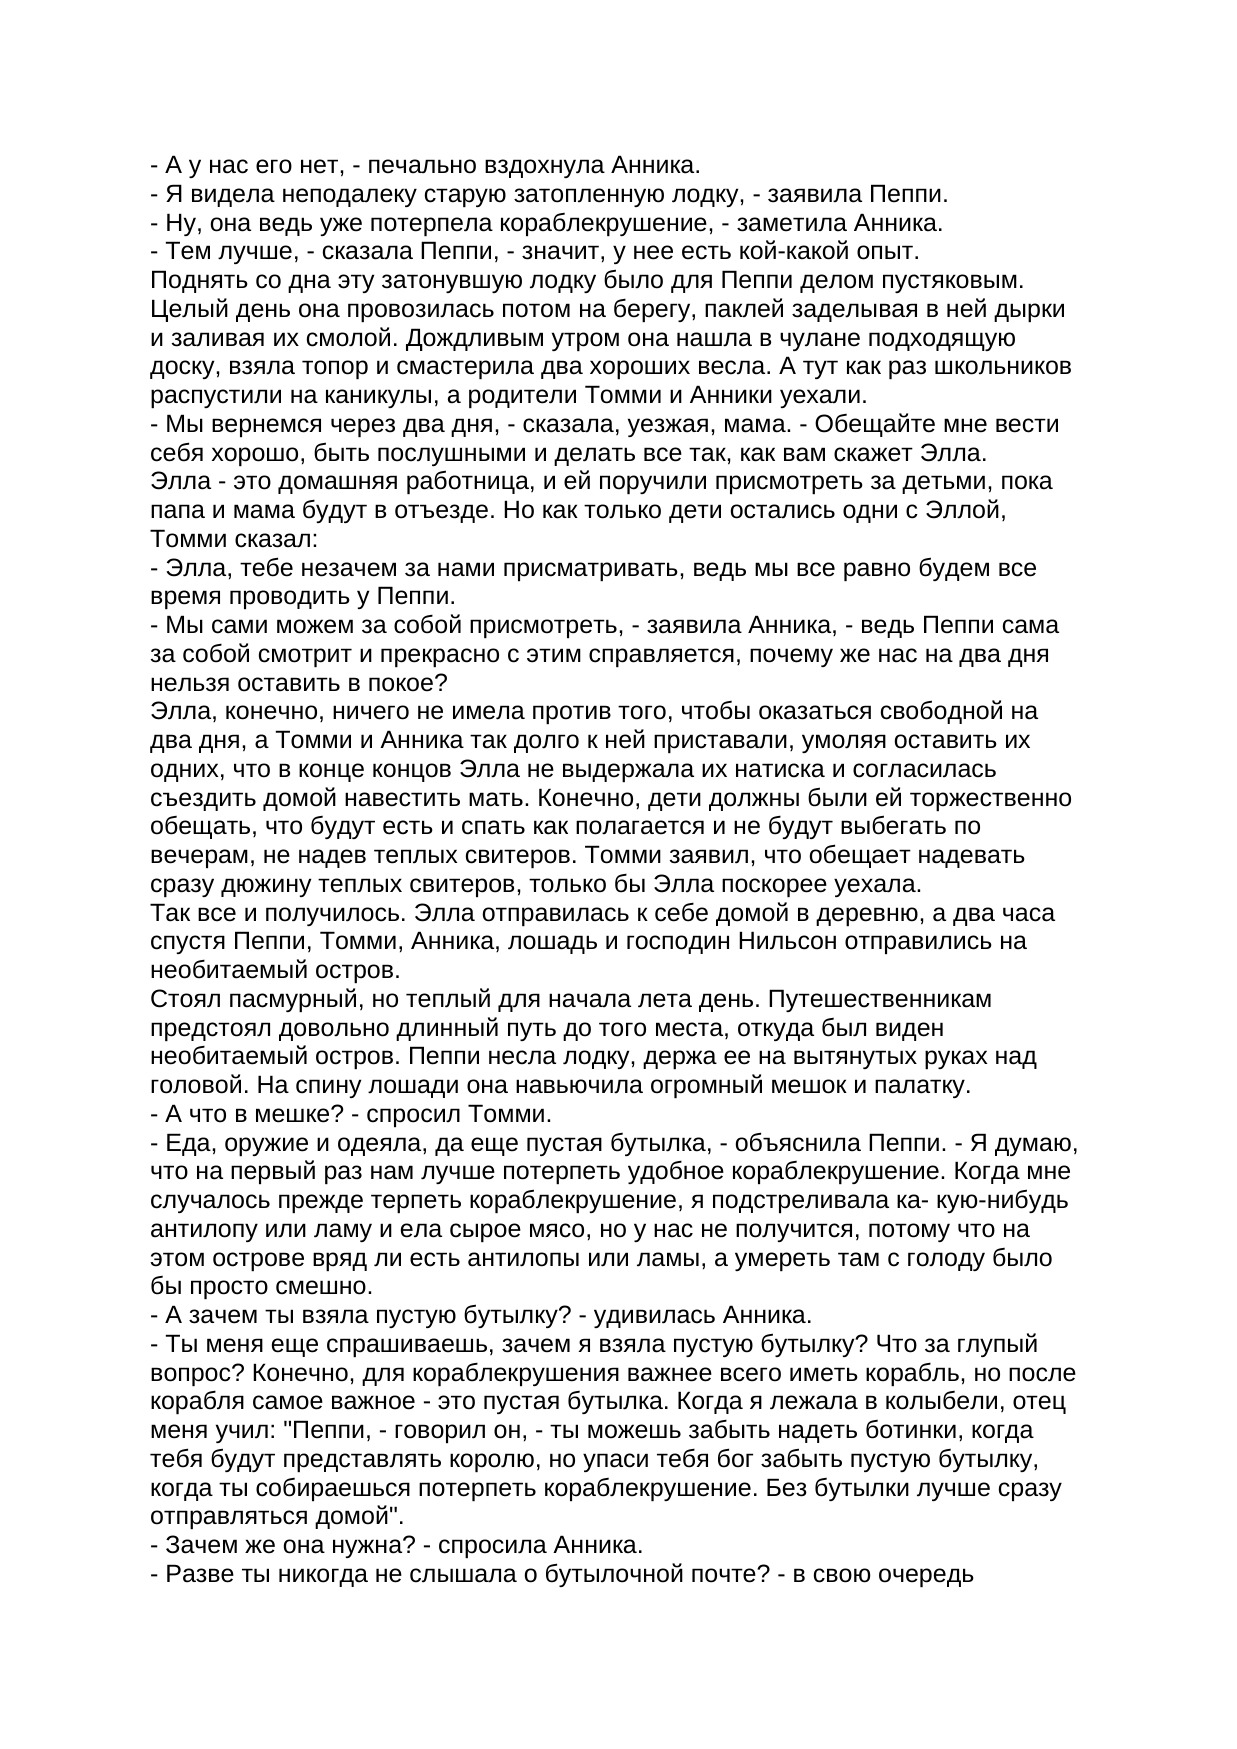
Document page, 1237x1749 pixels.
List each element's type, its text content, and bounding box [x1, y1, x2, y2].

text Так все и получилось. Элла отправилась к себе домой в деревню, а два часа спустя Пеппи, Томми, Анника, лошадь и господин Нильсон отправились на необитаемый остров. [150, 897, 1086, 984]
text - А у нас его нет, - печально вздохнула Анника. [150, 150, 1086, 179]
text - Тем лучше, - сказала Пеппи, - значит, у нее есть кой-какой опыт. [150, 236, 1086, 265]
text - А зачем ты взяла пустую бутылку? - удивилась Анника. [150, 1300, 1086, 1329]
text Стоял пасмурный, но теплый для начала лета день. Путешественникам предстоял довольно длинный путь до того места, откуда был виден необитаемый остров. Пеппи несла лодку, держа ее на вытянутых руках над головой. На спину лошади она навьючила огромный мешок и палатку. [150, 984, 1086, 1099]
text Элла, конечно, ничего не имела против того, чтобы оказаться свободной на два дня, а Томми и Анника так долго к ней приставали, умоляя оставить их одних, что в конце концов Элла не выдержала их натиска и согласилась съездить домой навестить мать. Конечно, дети должны были ей торжественно обещать, что будут есть и спать как полагается и не будут выбегать по вечерам, не надев теплых свитеров. Томми заявил, что обещает надевать сразу дюжину теплых свитеров, только бы Элла поскорее уехала. [150, 696, 1086, 897]
text - А что в мешке? - спросил Томми. [150, 1099, 1086, 1127]
text - Мы вернемся через два дня, - сказала, уезжая, мама. - Обещайте мне вести себя хорошо, быть послушными и делать все так, как вам скажет Элла. [150, 409, 1086, 466]
text - Ты меня еще спрашиваешь, зачем я взяла пустую бутылку? Что за глупый вопрос? Конечно, для кораблекрушения важнее всего иметь корабль, но после корабля самое важное - это пустая бутылка. Когда я лежала в колыбели, отец меня учил: "Пеппи, - говорил он, - ты можешь забыть надеть ботинки, когда тебя будут представлять королю, но упаси тебя бог забыть пустую бутылку, когда ты собираешься потерпеть кораблекрушение. Без бутылки лучше сразу отправляться домой". [150, 1329, 1086, 1530]
text - Мы сами можем за собой присмотреть, - заявила Анника, - ведь Пеппи сама за собой смотрит и прекрасно с этим справляется, почему же нас на два дня нельзя оставить в покое? [150, 610, 1086, 696]
text - Элла, тебе незачем за нами присматривать, ведь мы все равно будем все время проводить у Пеппи. [150, 552, 1086, 610]
text Элла - это домашняя работница, и ей поручили присмотреть за детьми, пока папа и мама будут в отъезде. Но как только дети остались одни с Эллой, Томми сказал: [150, 466, 1086, 552]
text Поднять со дна эту затонувшую лодку было для Пеппи делом пустяковым. Целый день она провозилась потом на берегу, паклей заделывая в ней дырки и заливая их смолой. Дождливым утром она нашла в чулане подходящую доску, взяла топор и смастерила два хороших весла. А тут как раз школьников распустили на каникулы, а родители Томми и Анники уехали. [150, 265, 1086, 409]
text - Ну, она ведь уже потерпела кораблекрушение, - заметила Анника. [150, 207, 1086, 236]
text - Зачем же она нужна? - спросила Анника. [150, 1530, 1086, 1559]
text - Еда, оружие и одеяла, да еще пустая бутылка, - объяснила Пеппи. - Я думаю, что на первый раз нам лучше потерпеть удобное кораблекрушение. Когда мне случалось прежде терпеть кораблекрушение, я подстреливала ка- кую-нибудь антилопу или ламу и ела сырое мясо, но у нас не получится, потому что на этом острове вряд ли есть антилопы или ламы, а умереть там с голоду было бы просто смешно. [150, 1127, 1086, 1300]
text - Я видела неподалеку старую затопленную лодку, - заявила Пеппи. [150, 179, 1086, 207]
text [150, 1559, 1086, 1587]
